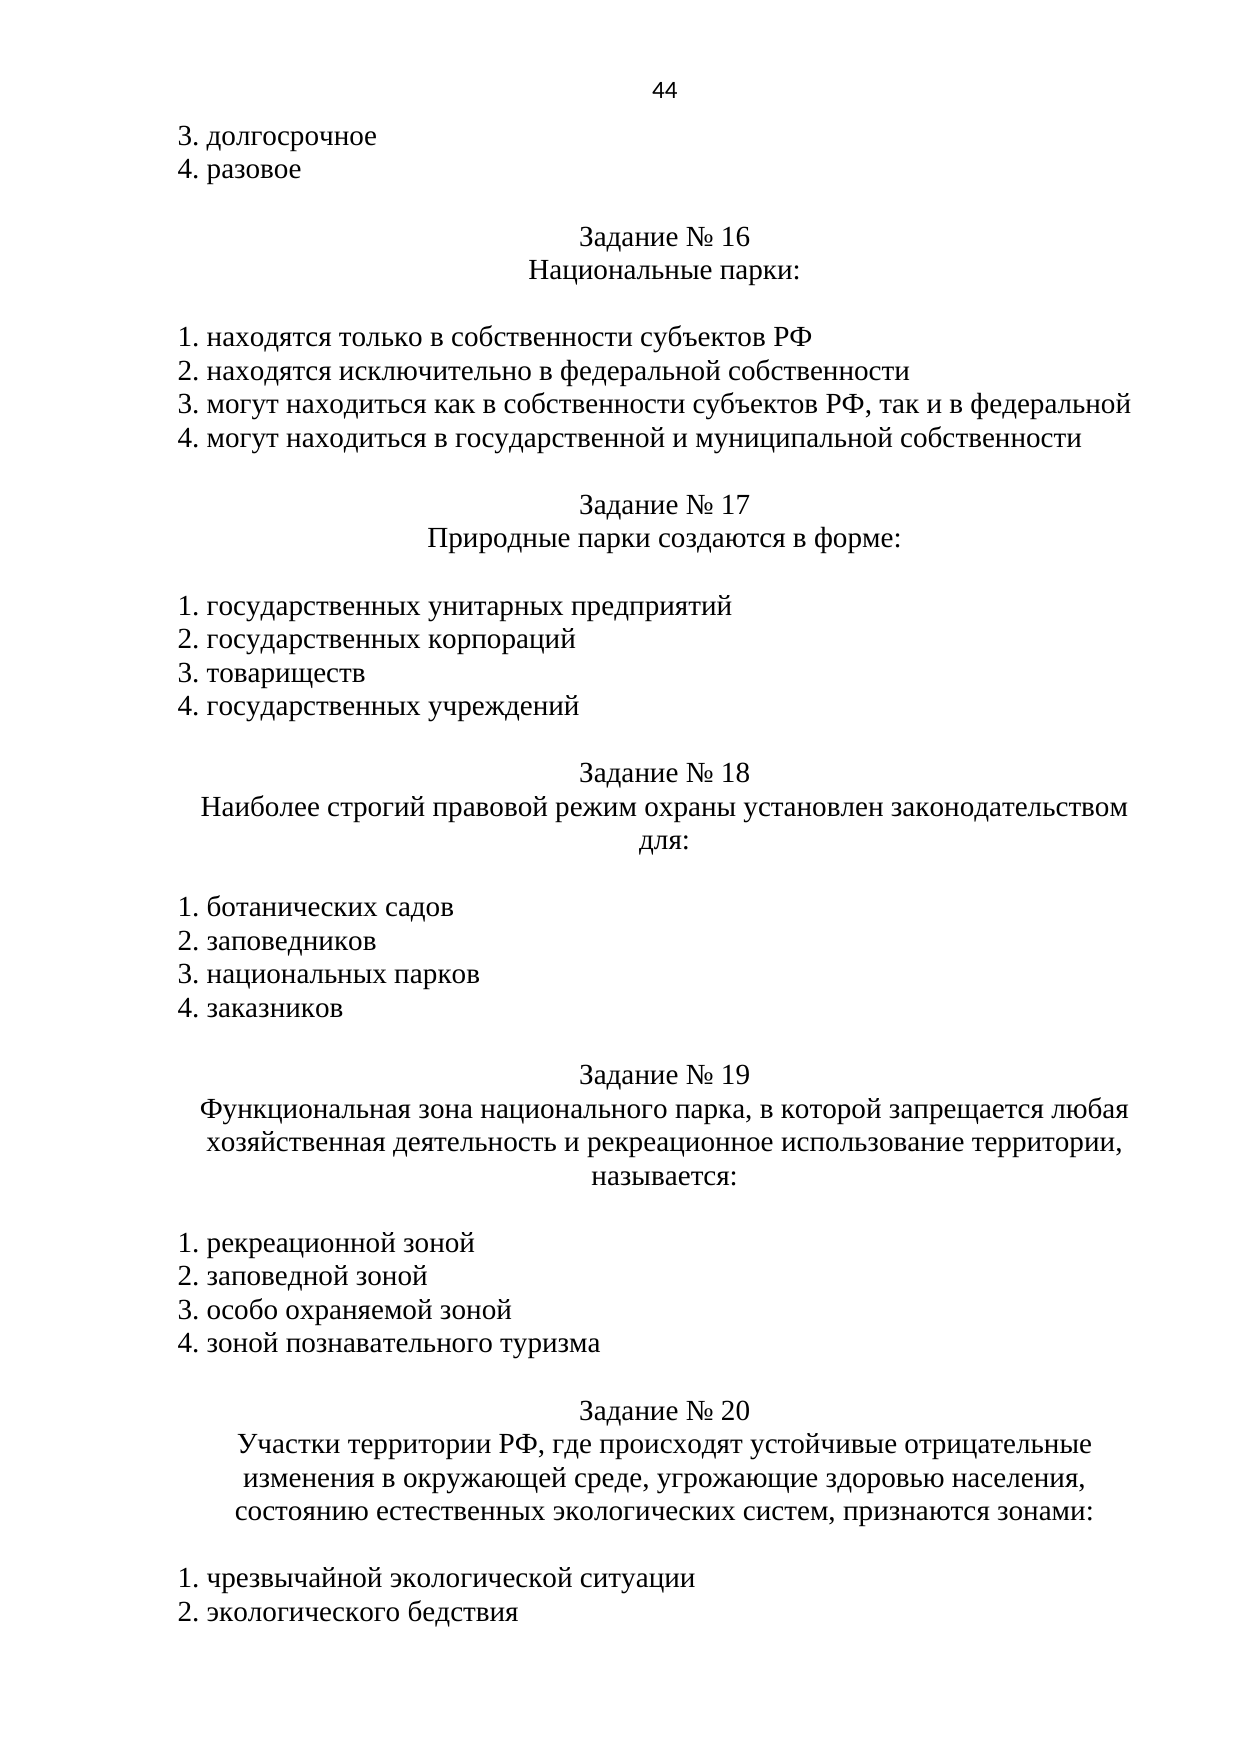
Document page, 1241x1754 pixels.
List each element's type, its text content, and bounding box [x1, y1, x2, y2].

text 1. чрезвычайной экологической ситуации [177, 1560, 1152, 1594]
text 4. государственных учреждений [177, 688, 1152, 722]
text 3. долгосрочное [177, 118, 1152, 152]
text Природные парки создаются в форме: [177, 521, 1152, 554]
text Участки территории РФ, где происходят устойчивые отрицательные изменения в окружающей среде, угрожающие здоровью населения, состоянию естественных экологических систем, признаются зонами: [177, 1426, 1152, 1527]
text Задание № 19 [177, 1057, 1152, 1091]
text 2. экологического бедствия [177, 1594, 1152, 1627]
text Задание № 17 [177, 487, 1152, 521]
text 2. заповедников [177, 923, 1152, 957]
text 4. заказников [177, 990, 1152, 1024]
text Задание № 18 [177, 755, 1152, 789]
text 4. зоной познавательного туризма [177, 1326, 1152, 1359]
text Задание № 20 [177, 1393, 1152, 1426]
text 4. могут находиться в государственной и муниципальной собственности [177, 420, 1152, 453]
text 4. разовое [177, 152, 1152, 185]
text 1. находятся только в собственности субъектов РФ [177, 319, 1152, 353]
text 3. особо охраняемой зоной [177, 1292, 1152, 1326]
text 3. могут находиться как в собственности субъектов РФ, так и в федеральной [177, 386, 1152, 420]
text 3. национальных парков [177, 957, 1152, 990]
text 2. находятся исключительно в федеральной собственности [177, 353, 1152, 386]
text Национальные парки: [177, 252, 1152, 286]
text Наиболее строгий правовой режим охраны установлен законодательством для: [177, 789, 1152, 856]
text Функциональная зона национального парка, в которой запрещается любая хозяйственная деятельность и рекреационное использование территории, называется: [177, 1091, 1152, 1191]
text 2. государственных корпораций [177, 621, 1152, 655]
text 1. ботанических садов [177, 889, 1152, 923]
text 2. заповедной зоной [177, 1258, 1152, 1292]
text 1. государственных унитарных предприятий [177, 588, 1152, 621]
text 1. рекреационной зоной [177, 1225, 1152, 1258]
text Задание № 16 [177, 219, 1152, 252]
text 3. товариществ [177, 655, 1152, 688]
